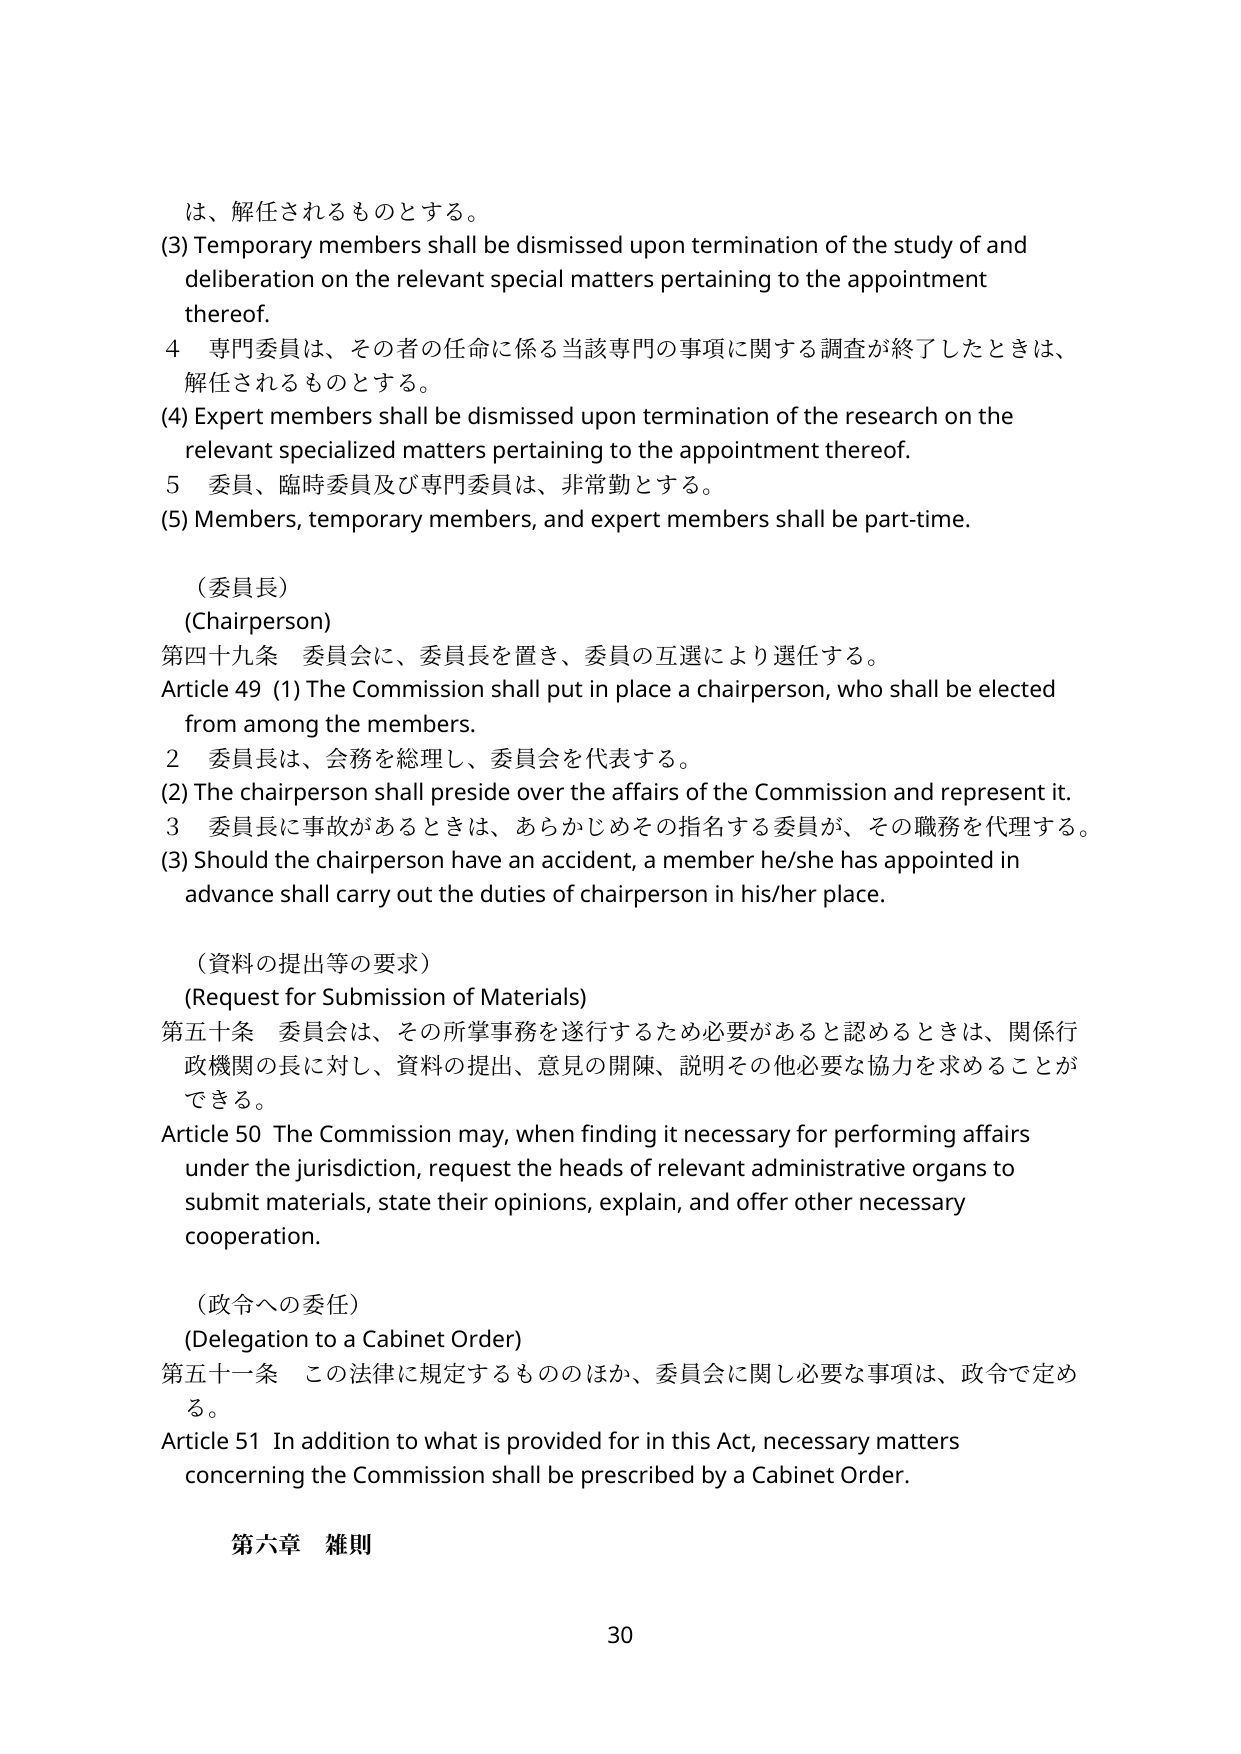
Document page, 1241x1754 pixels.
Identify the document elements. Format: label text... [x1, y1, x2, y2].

text Article 49 (1) The Commission shall put in place a chairperson, who shall be elected from among the members. [161, 672, 1079, 740]
text （政令への委任） [184, 1287, 1079, 1321]
text Article 51 In addition to what is provided for in this Act, necessary matters concerning the Commission shall be prescribed by a Cabinet Order. [161, 1424, 1079, 1492]
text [161, 194, 1079, 228]
text 第五十条 委員会は、その所掌事務を遂行するため必要があると認めるときは、関係行政機関の長に対し、資料の提出、意見の開陳、説明その他必要な協力を求めることができる。 [161, 1014, 1079, 1116]
text (Delegation to a Cabinet Order) [184, 1321, 1079, 1355]
text 第六章 雑則 [230, 1526, 1079, 1560]
text ２ 委員長は、会務を総理し、委員会を代表する。 [161, 740, 1079, 774]
text （委員長） [184, 569, 1079, 604]
text ３ 委員長に事故があるときは、あらかじめその指名する委員が、その職務を代理する。 [161, 809, 1079, 843]
text (3) Temporary members shall be dismissed upon termination of the study of and deliberation on the relevant special matters pertaining to the appointment thereof. [161, 228, 1079, 330]
text (5) Members, temporary members, and expert members shall be part-time. [161, 501, 1079, 535]
text (3) Should the chairperson have an accident, a member he/she has appointed in advance shall carry out the duties of chairperson in his/her place. [161, 843, 1079, 911]
text ４ 専門委員は、その者の任命に係る当該専門の事項に関する調査が終了したときは、解任されるものとする。 [161, 330, 1079, 399]
text (2) The chairperson shall preside over the affairs of the Commission and represent it. [161, 774, 1079, 809]
text Article 50 The Commission may, when finding it necessary for performing affairs under the jurisdiction, request the heads of relevant administrative organs to submit materials, state their opinions, explain, and offer other necessary cooperation. [161, 1116, 1079, 1253]
text ５ 委員、臨時委員及び専門委員は、非常勤とする。 [161, 467, 1079, 501]
text (4) Expert members shall be dismissed upon termination of the research on the relevant specialized matters pertaining to the appointment thereof. [161, 399, 1079, 467]
text 第四十九条 委員会に、委員長を置き、委員の互選により選任する。 [161, 638, 1079, 672]
text （資料の提出等の要求） [184, 945, 1079, 979]
text 第五十一条 この法律に規定するもののほか、委員会に関し必要な事項は、政令で定める。 [161, 1355, 1079, 1424]
text (Chairperson) [184, 604, 1079, 638]
text (Request for Submission of Materials) [184, 979, 1079, 1014]
